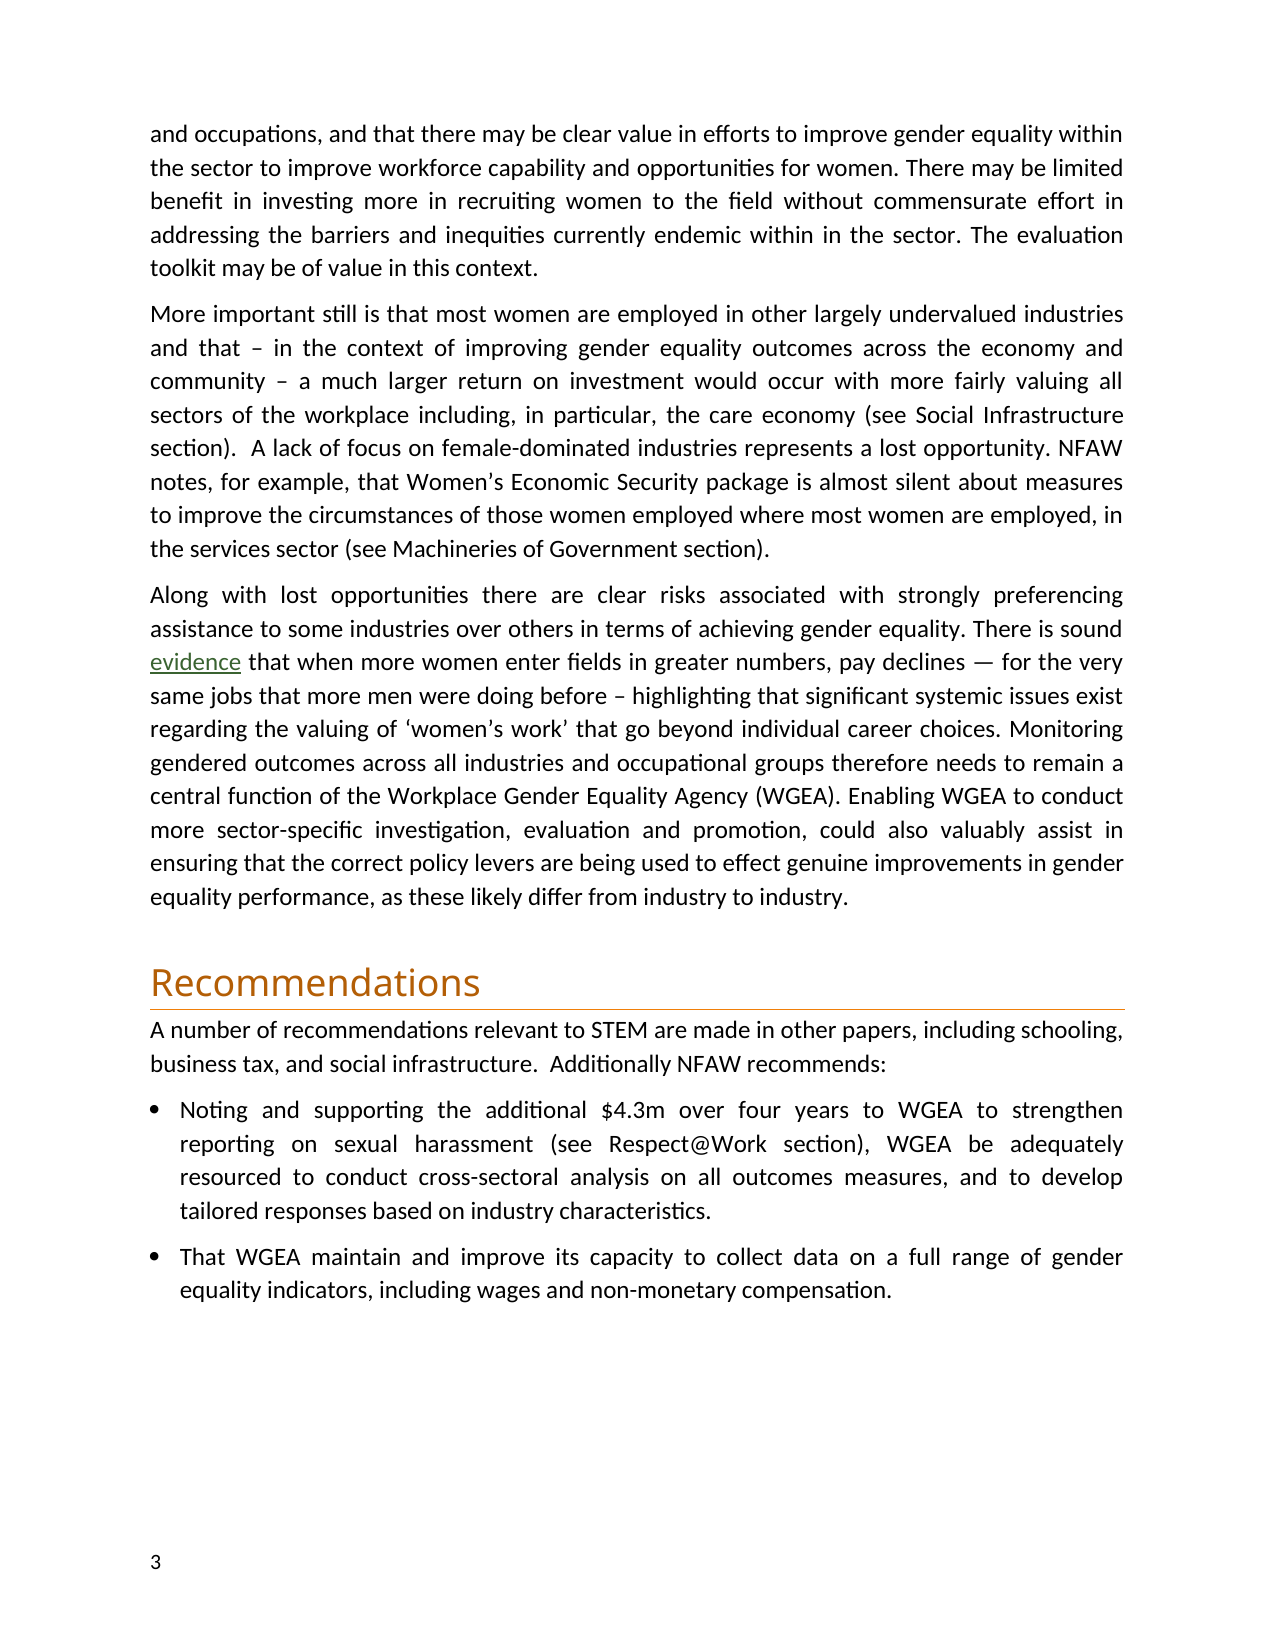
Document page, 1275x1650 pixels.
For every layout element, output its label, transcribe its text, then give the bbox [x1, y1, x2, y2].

text More important still is that most women are employed in other largely undervalued industries and that – in the context of improving gender equality outcomes across the economy and community – a much larger return on investment would occur with more fairly valuing all sectors of the workplace including, in particular, the care economy (see Social Infrastructure section). A lack of focus on female-dominated industries represents a lost opportunity. NFAW notes, for example, that Women’s Economic Security package is almost silent about measures to improve the circumstances of those women employed where most women are employed, in the services sector (see Machineries of Government section). [150, 298, 1125, 564]
text A number of recommendations relevant to STEM are made in other papers, including schooling, business tax, and social infrastructure. Additionally NFAW recommends: [150, 1014, 1125, 1079]
text Along with lost opportunities there are clear risks associated with strongly preferencing assistance to some industries over others in terms of achieving gender equality. There is sound evidence that when more women enter fields in greater numbers, pay declines — for the very same jobs that more men were doing before – highlighting that significant systemic issues exist regarding the valuing of ‘women’s work’ that go beyond individual career choices. Monitoring gendered outcomes across all industries and occupational groups therefore needs to remain a central function of the Workplace Gender Equality Agency (WGEA). Enabling WGEA to conduct more sector-specific investigation, evaluation and promotion, could also valuably assist in ensuring that the correct policy levers are being used to effect genuine improvements in gender equality performance, as these likely differ from industry to industry. [150, 579, 1125, 912]
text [150, 118, 1125, 283]
subtitle Recommendations [150, 956, 1125, 1009]
list That WGEA maintain and improve its capacity to collect data on a full range of gender equality indicators, including wages and non-monetary compensation. [150, 1241, 1125, 1305]
list Noting and supporting the additional $4.3m over four years to WGEA to strengthen reporting on sexual harassment (see Respect@Work section), WGEA be adequately resourced to conduct cross-sectoral analysis on all outcomes measures, and to develop tailored responses based on industry characteristics. [150, 1094, 1125, 1225]
